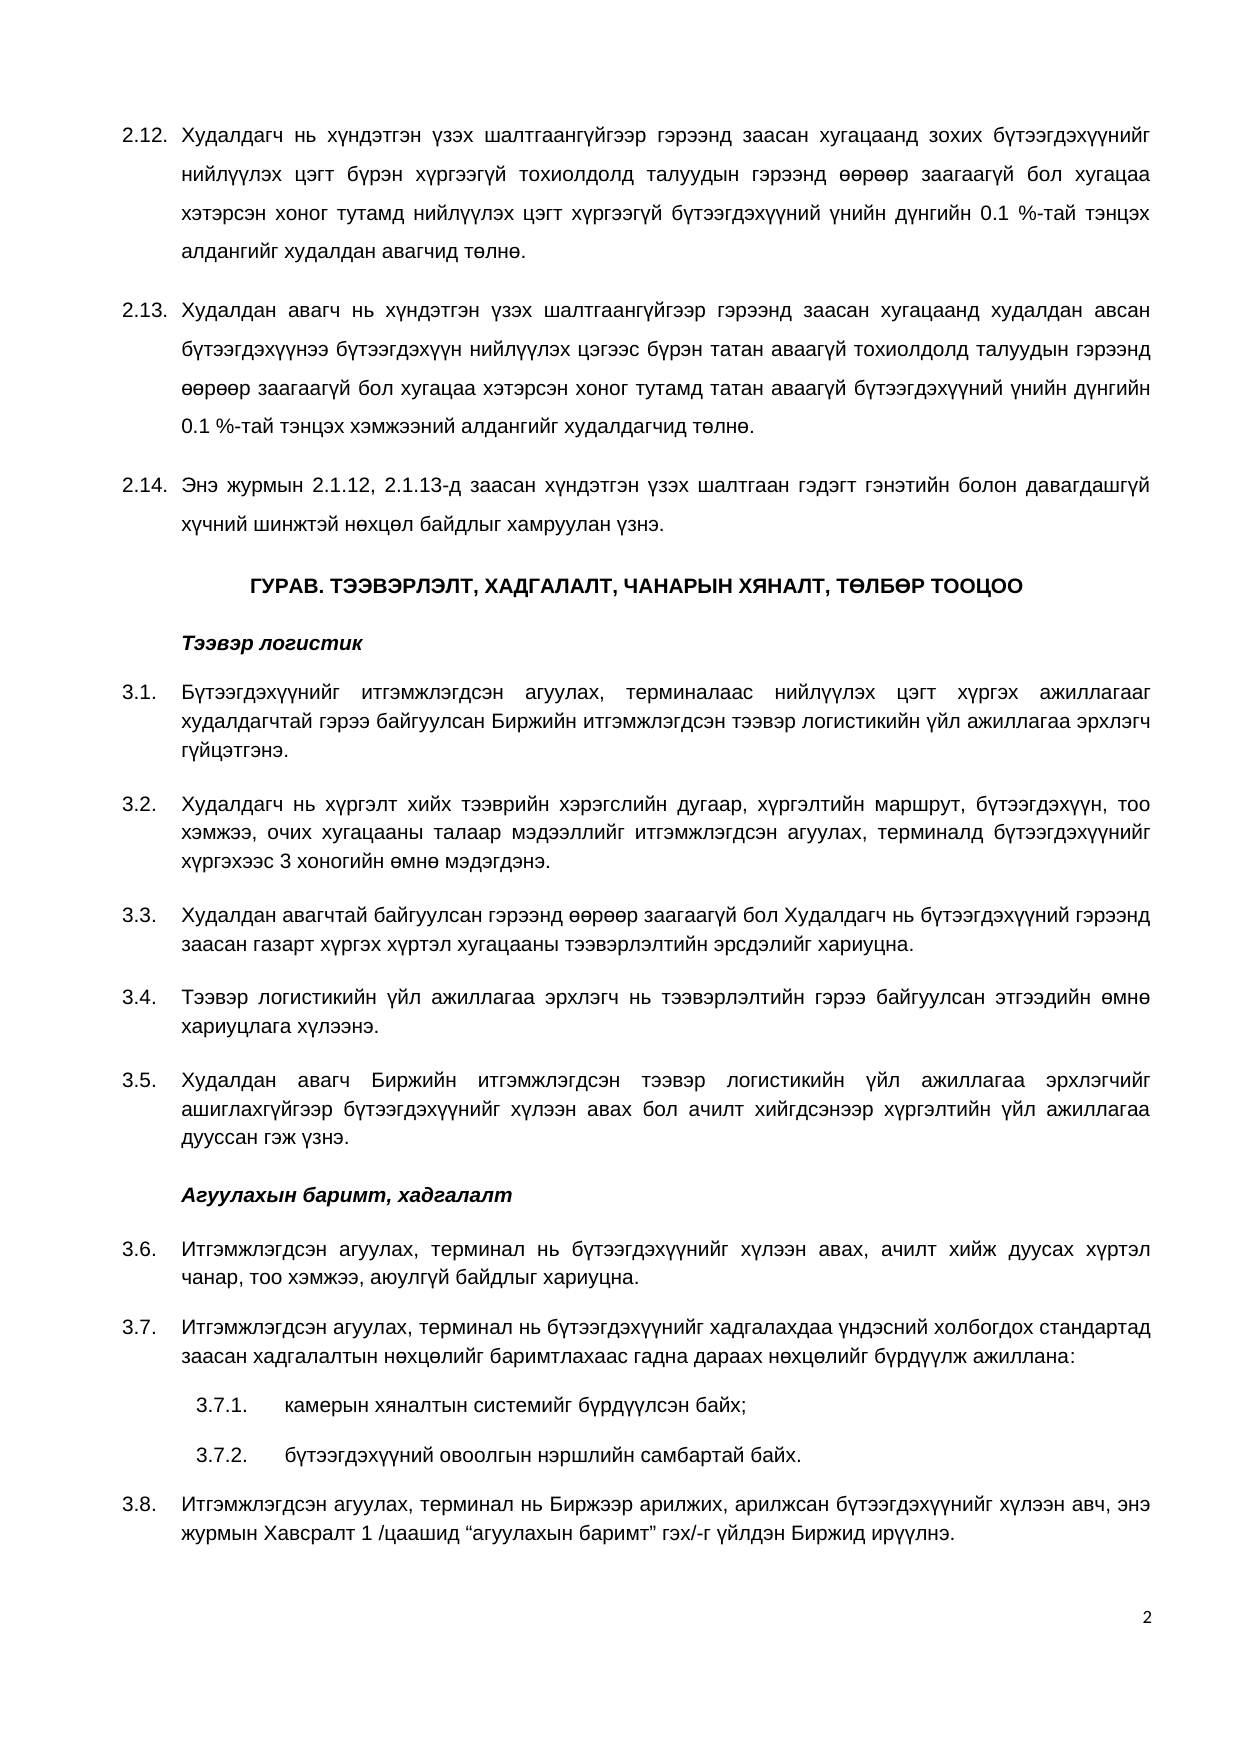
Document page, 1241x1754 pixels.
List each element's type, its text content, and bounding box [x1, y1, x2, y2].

list Худалдан авагчтай байгуулсан гэрээнд өөрөөр заагаагүй бол Худалдагч нь бүтээгдэхүүний гэрээнд заасан газарт хүргэх хүртэл хугацааны тээвэрлэлтийн эрсдэлийг хариуцна. [122, 903, 1152, 955]
list Итгэмжлэгдсэн агуулах, терминал нь бүтээгдэхүүнийг хүлээн авах, ачилт хийж дуусах хүртэл чанар, тоо хэмжээ, аюулгүй байдлыг хариуцна. [122, 1236, 1152, 1289]
list Худалдагч нь хүндэтгэн үзэх шалтгаангүйгээр гэрээнд заасан хугацаанд зохих бүтээгдэхүүнийг нийлүүлэх цэгт бүрэн хүргээгүй тохиолдолд талуудын гэрээнд өөрөөр заагаагүй бол хугацаа хэтэрсэн хоног тутамд нийлүүлэх цэгт хүргээгүй бүтээгдэхүүний үнийн дүнгийн 0.1 %-тай тэнцэх алдангийг худалдан авагчид төлнө. [122, 118, 1152, 267]
list Худалдагч нь хүргэлт хийх тээврийн хэрэгслийн дугаар, хүргэлтийн маршрут, бүтээгдэхүүн, тоо хэмжээ, очих хугацааны талаар мэдээллийг итгэмжлэгдсэн агуулах, терминалд бүтээгдэхүүнийг хүргэхээс 3 хоногийн өмнө мэдэгдэнэ. [122, 791, 1152, 873]
list Тээвэр логистикийн үйл ажиллагаа эрхлэгч нь тээвэрлэлтийн гэрээ байгуулсан этгээдийн өмнө хариуцлага хүлээнэ. [122, 985, 1152, 1038]
list Итгэмжлэгдсэн агуулах, терминал нь бүтээгдэхүүнийг хадгалахдаа үндэсний холбогдох стандартад заасан хадгалалтын нөхцөлийг баримтлахаас гадна дараах нөхцөлийг бүрдүүлж ажиллана: [122, 1315, 1152, 1367]
list Итгэмжлэгдсэн агуулах, терминал нь Биржээр арилжих, арилжсан бүтээгдэхүүнийг хүлээн авч, энэ журмын Хавсралт 1 /цаашид “агуулахын баримт” гэх/-г үйлдэн Биржид ирүүлнэ. [122, 1492, 1152, 1545]
subtitle ГУРАВ. ТЭЭВЭРЛЭЛТ, ХАДГАЛАЛТ, ЧАНАРЫН ХЯНАЛТ, ТӨЛБӨР ТООЦОО [122, 569, 1152, 602]
list Бүтээгдэхүүнийг итгэмжлэгдсэн агуулах, терминалаас нийлүүлэх цэгт хүргэх ажиллагааг худалдагчтай гэрээ байгуулсан Биржийн итгэмжлэгдсэн тээвэр логистикийн үйл ажиллагаа эрхлэгч гүйцэтгэнэ. [122, 680, 1152, 762]
subtitle Агуулахын баримт, хадгалалт [181, 1179, 1152, 1211]
list камерын хяналтын системийг бүрдүүлсэн байх; [196, 1393, 1152, 1417]
list Энэ журмын 2.1.12, 2.1.13-д заасан хүндэтгэн үзэх шалтгаан гэдэгт гэнэтийн болон давагдашгүй хүчний шинжтэй нөхцөл байдлыг хамруулан үзнэ. [122, 468, 1152, 539]
list Худалдан авагч нь хүндэтгэн үзэх шалтгаангүйгээр гэрээнд заасан хугацаанд худалдан авсан бүтээгдэхүүнээ бүтээгдэхүүн нийлүүлэх цэгээс бүрэн татан аваагүй тохиолдолд талуудын гэрээнд өөрөөр заагаагүй бол хугацаа хэтэрсэн хоног тутамд татан аваагүй бүтээгдэхүүний үнийн дүнгийн 0.1 %-тай тэнцэх хэмжээний алдангийг худалдагчид төлнө. [122, 293, 1152, 442]
subtitle Тээвэр логистик [181, 627, 1152, 659]
list бүтээгдэхүүний овоолгын нэршлийн самбартай байх. [196, 1443, 1152, 1467]
list Худалдан авагч Биржийн итгэмжлэгдсэн тээвэр логистикийн үйл ажиллагаа эрхлэгчийг ашиглахгүйгээр бүтээгдэхүүнийг хүлээн авах бол ачилт хийгдсэнээр хүргэлтийн үйл ажиллагаа дууссан гэж үзнэ. [122, 1068, 1152, 1149]
